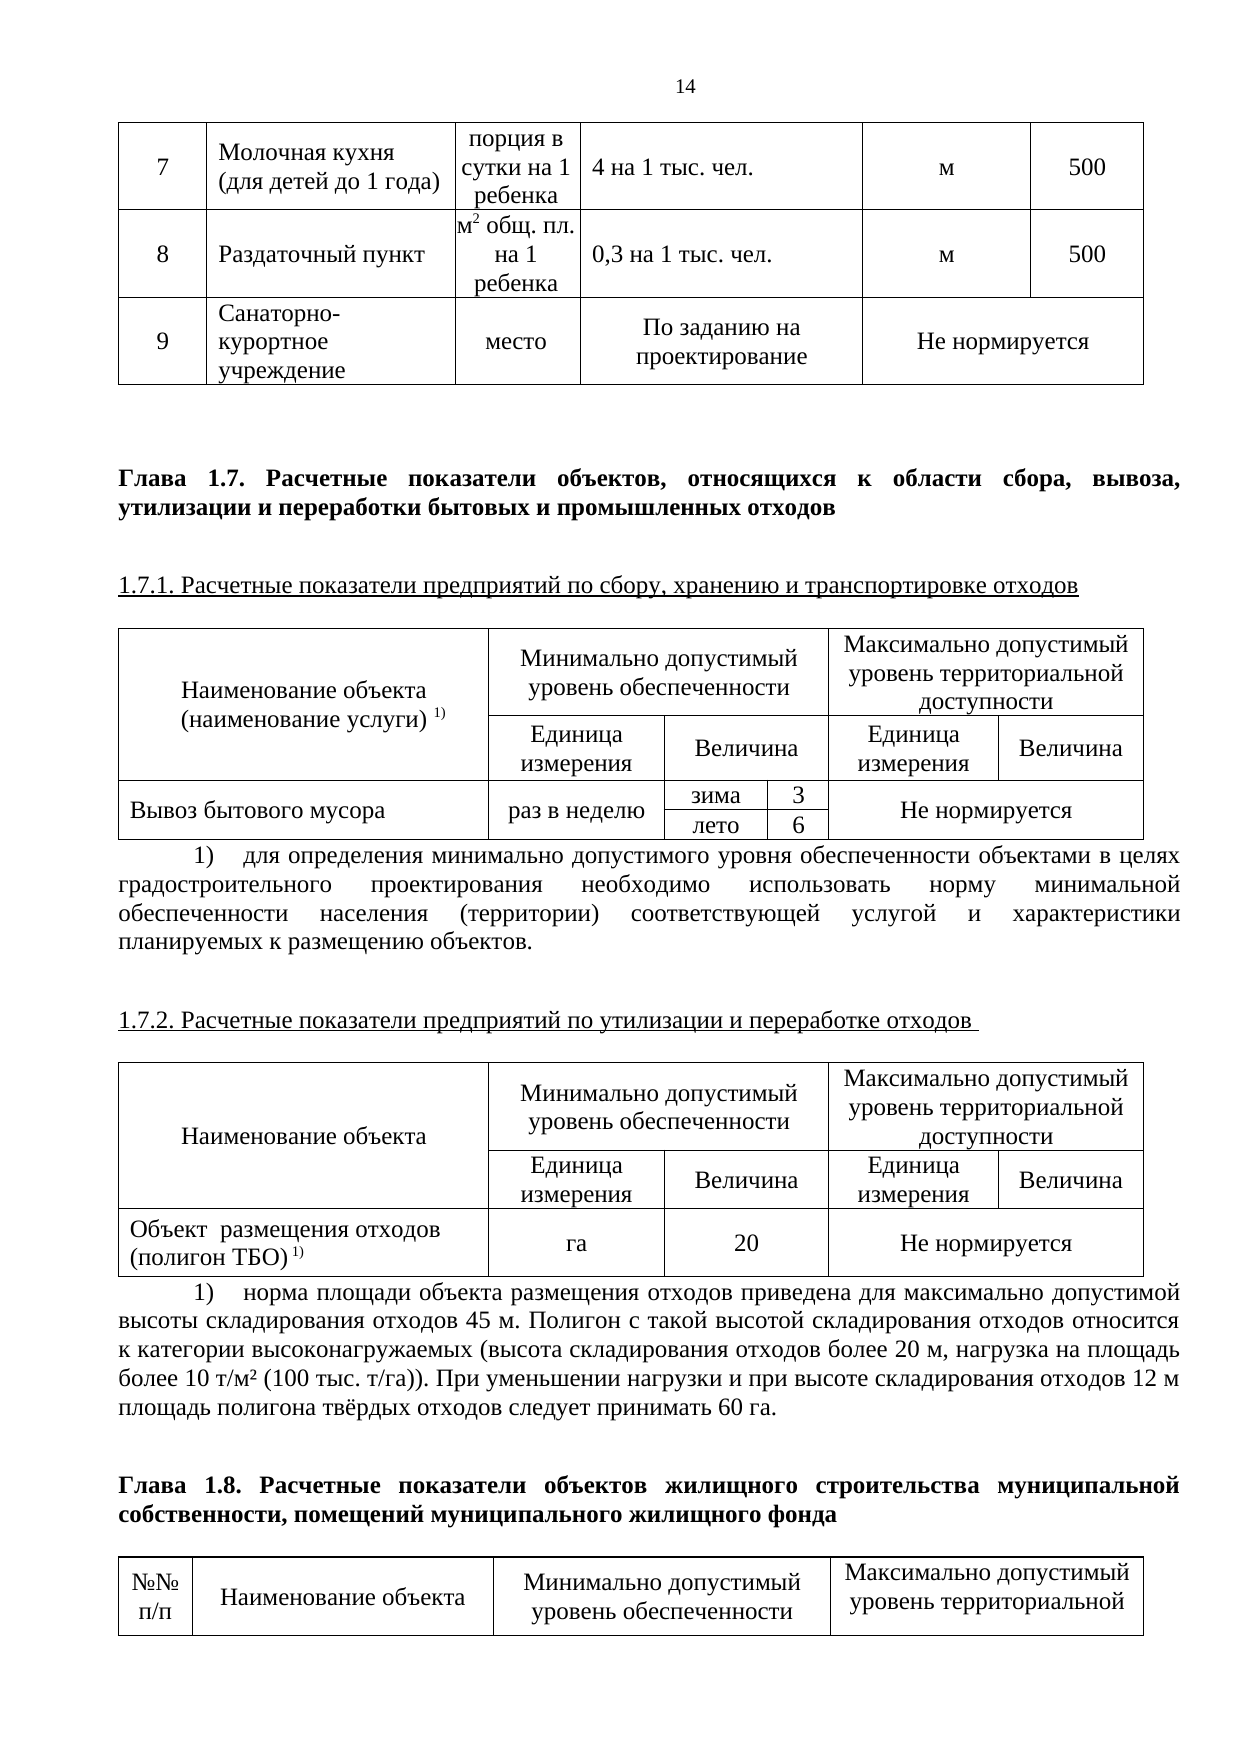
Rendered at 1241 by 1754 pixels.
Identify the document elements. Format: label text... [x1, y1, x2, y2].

table_cell 3 [768, 781, 828, 809]
table_header Минимально допустимый уровень обеспеченности [489, 629, 828, 715]
table_cell 9 [119, 298, 206, 384]
table_header Максимально допустимый уровень территориальной доступности [829, 1063, 1143, 1149]
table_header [193, 1558, 493, 1635]
table_cell 500 [1031, 210, 1143, 297]
table_cell 0,3 на 1 тыс. чел. [581, 210, 862, 297]
table_cell Единица измерения [489, 716, 664, 779]
table_cell Санаторно-курортное учреждение [207, 298, 455, 384]
table_cell Величина [999, 1151, 1143, 1208]
table_cell м [863, 210, 1030, 297]
table_cell м2 общ. пл. на 1 ребенка [456, 210, 580, 297]
table_cell раз в неделю [489, 781, 664, 839]
subtitle 1.7.2. Расчетные показатели предприятий по утилизации и переработке отходов [118, 1005, 1181, 1033]
table_cell место [456, 298, 580, 384]
table_cell Объект размещения отходов (полигон ТБО) 1) [119, 1209, 488, 1276]
subtitle Глава 1.7. Расчетные показатели объектов, относящихся к области сбора, вывоза, утилизации и переработки бытовых и промышленных отходов [118, 463, 1181, 521]
table_header Минимально допустимый уровень обеспеченности [489, 1063, 828, 1149]
table_cell Раздаточный пункт [207, 210, 455, 297]
table_cell Единица измерения [489, 1151, 664, 1208]
table_cell Не нормируется [829, 1209, 1143, 1276]
table_cell 500 [1031, 123, 1143, 209]
subtitle Глава 1.8. Расчетные показатели объектов жилищного строительства муниципальной собственности, помещений муниципального жилищного фонда [118, 1470, 1181, 1528]
table_cell Вывоз бытового мусора [119, 781, 488, 839]
table_header Максимально допустимый уровень территориальной доступности [829, 629, 1143, 715]
table_cell Величина [999, 716, 1143, 779]
table_cell По заданию на проектирование [581, 298, 862, 384]
table_cell га [489, 1209, 664, 1276]
table_header №№ п/п [119, 1558, 192, 1635]
table_cell Величина [665, 716, 828, 779]
subtitle 1.7.1. Расчетные показатели предприятий по сбору, хранению и транспортировке отходов [118, 570, 1181, 599]
table_cell м [863, 123, 1030, 209]
list для определения минимально допустимого уровня обеспеченности объектами в целях градостроительного проектирования необходимо использовать норму минимальной обеспеченности населения (территории) соответствующей услугой и характеристики планируемых к размещению объектов. [118, 840, 1181, 955]
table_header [494, 1558, 830, 1635]
table_cell 8 [119, 210, 206, 297]
table_cell 6 [768, 810, 828, 839]
table_cell Величина [665, 1151, 828, 1208]
table_cell 20 [665, 1209, 828, 1276]
table_cell Единица измерения [829, 1151, 998, 1208]
table_cell 4 на 1 тыс. чел. [581, 123, 862, 209]
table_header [831, 1558, 1143, 1635]
table_cell Не нормируется [863, 298, 1143, 384]
table_header Наименование объекта (наименование услуги) 1) [119, 629, 488, 779]
table_cell лето [665, 810, 767, 839]
table_cell зима [665, 781, 767, 809]
table_cell Единица измерения [829, 716, 998, 779]
table_cell порция в сутки на 1 ребенка [456, 123, 580, 209]
list норма площади объекта размещения отходов приведена для максимально допустимой высоты складирования отходов . Полигон с такой высотой складирования отходов относится к категории высоконагружаемых (высота складирования отходов более , нагрузка на площадь более 10 т/м² (100 тыс. т/га)). При уменьшении нагрузки и при высоте складирования отходов площадь полигона твёрдых отходов следует принимать . [118, 1277, 1181, 1421]
table_cell Не нормируется [829, 781, 1143, 839]
table_cell 7 [119, 123, 206, 209]
table_cell Молочная кухня (для детей до 1 года) [207, 123, 455, 209]
table_header Наименование объекта [119, 1063, 488, 1208]
